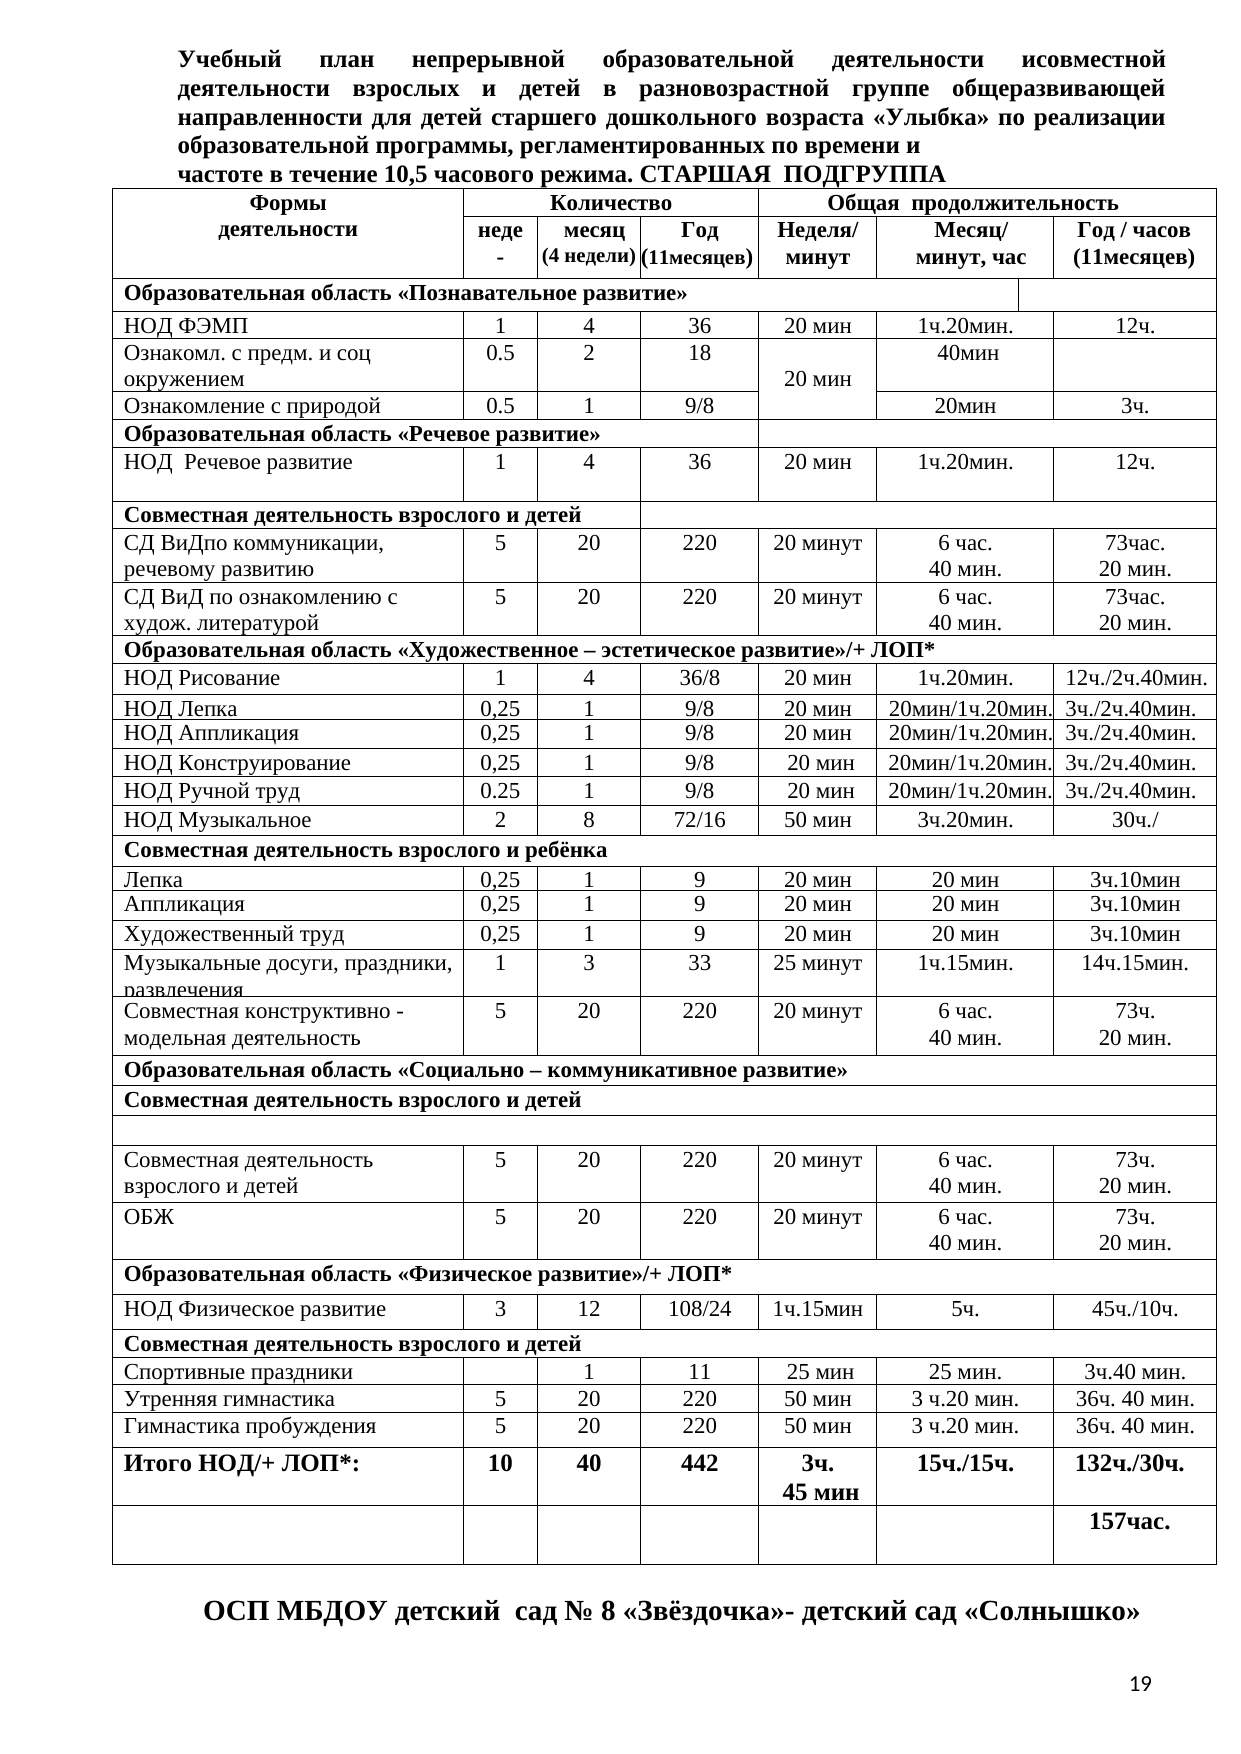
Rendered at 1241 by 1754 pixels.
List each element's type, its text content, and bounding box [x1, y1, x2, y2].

table_cell 0,25 [464, 891, 537, 919]
table_cell 1 [538, 921, 640, 948]
table_header Формы деятельности [113, 189, 463, 278]
table_cell 0,25 [464, 749, 537, 776]
table_cell 30ч./6ч.40мин. [1054, 806, 1216, 835]
table_cell 1ч.15мин [759, 1295, 876, 1329]
table_cell 5 [464, 529, 537, 582]
table_cell Ознакомл. с предм. и соц окружением [113, 339, 463, 391]
table_cell СД ВиД по ознакомлению с худож. литературой [113, 583, 463, 635]
table_cell 1 [464, 312, 537, 337]
table_cell 5 [464, 583, 537, 635]
table_cell 3ч.20мин. [877, 806, 1053, 835]
table_cell 20 [538, 1413, 640, 1447]
table_cell СД ВиДпо коммуникации, речевому развитию [113, 529, 463, 582]
table_cell 20 минут [759, 1146, 876, 1202]
table_cell 20 мин [759, 921, 876, 948]
table_cell НОД Речевое развитие [113, 448, 463, 501]
table_cell Спортивные праздники [113, 1358, 463, 1384]
table_cell НОД Музыкальное [113, 806, 463, 835]
table_cell 5 [464, 1203, 537, 1259]
table_cell 220 [641, 583, 758, 635]
table_cell 20мин [877, 392, 1053, 419]
table_cell 72/16 [641, 806, 758, 835]
table_cell Образовательная область «Речевое развитие» [113, 420, 758, 447]
table_cell 73час. 20 мин. [1054, 583, 1216, 635]
table_cell 1ч.15мин. [877, 950, 1053, 996]
table_cell 1 [538, 695, 640, 718]
table_cell 220 [641, 1203, 758, 1259]
table_cell 9/8 [641, 777, 758, 805]
table_cell 20 мин [759, 695, 876, 718]
table_cell 1ч.20мин. [877, 312, 1053, 337]
table_cell НОД Физическое развитие [113, 1295, 463, 1329]
table_cell Утренняя гимнастика [113, 1385, 463, 1412]
table_cell НОД Рисование [113, 664, 463, 694]
table_cell 1ч.20мин. [877, 448, 1053, 501]
table_cell Совместная деятельность взрослого и детей [113, 1146, 463, 1202]
table_cell 33 [641, 950, 758, 996]
text Учебный план непрерывной образовательной деятельности исовместной деятельности взрослых и детей в разновозрастной группе общеразвивающей направленности для детей старшего дошкольного возраста «Улыбка» по реализации образовательной программы, регламентированных по времени и [177, 44, 1167, 159]
table_cell 6 час. 40 мин. [877, 1146, 1053, 1202]
table_cell 220 [641, 1146, 758, 1202]
table_cell 1 [464, 664, 537, 694]
table_cell 25 мин. [877, 1358, 1053, 1384]
table_cell 20 [538, 1146, 640, 1202]
table_cell 25 минут [759, 950, 876, 996]
table_cell Художественный труд [113, 921, 463, 948]
table_cell 1 [538, 720, 640, 748]
table_cell 1 [538, 392, 640, 419]
table_cell 3ч.10мин [1054, 921, 1216, 948]
table_cell 6 час. 40 мин. [877, 529, 1053, 582]
table_cell 25 мин [759, 1358, 876, 1384]
table_cell 50 мин [759, 806, 876, 835]
table_cell 20 мин [759, 339, 876, 419]
table_cell 3 [464, 1295, 537, 1329]
table_cell неде- ля [464, 217, 537, 278]
table_cell 5ч. [877, 1295, 1053, 1329]
table_cell 5 [464, 1413, 537, 1447]
table_cell Совместная конструктивно - модельная деятельность [113, 997, 463, 1055]
table_cell Год / часов (11месяцев) [1054, 217, 1216, 278]
table_cell 10 [464, 1448, 537, 1505]
table_cell 73ч. 20 мин. [1054, 997, 1216, 1055]
table_cell [538, 1506, 640, 1563]
table_cell 9/8 [641, 749, 758, 776]
table_cell Образовательная область «Социально – коммуникативное развитие» [113, 1056, 1216, 1085]
table_cell 3 ч.20 мин. [877, 1385, 1053, 1412]
table_cell 6 час. 40 мин. [877, 997, 1053, 1055]
table_cell 4 [538, 448, 640, 501]
table_cell Совместная деятельность взрослого и ребёнка [113, 836, 1216, 866]
table_cell 11 [641, 1358, 758, 1384]
table_cell 9/8 [641, 720, 758, 748]
table_cell 1ч.20мин. [877, 664, 1053, 694]
table_cell 3ч./2ч.40мин. [1054, 695, 1216, 718]
table_header Количество [464, 189, 758, 216]
table_cell 20 мин [877, 891, 1053, 919]
table_cell 3ч./2ч.40мин. [1054, 777, 1216, 805]
table_cell 5 [464, 997, 537, 1055]
table_cell 3ч. [1054, 392, 1216, 419]
table_cell [1054, 339, 1216, 391]
table_cell 3 ч.20 мин. [877, 1413, 1053, 1447]
table_cell 0,25 [464, 720, 537, 748]
table_cell 2 [464, 806, 537, 835]
table_cell НОД Лепка [113, 695, 463, 718]
table_cell 1 [464, 950, 537, 996]
table_cell 0,25 [464, 867, 537, 889]
table_cell 12 [538, 1295, 640, 1329]
table_cell 442 [641, 1448, 758, 1505]
table_cell 9 [641, 891, 758, 919]
table_cell 1 [464, 448, 537, 501]
table_cell 36 [641, 312, 758, 337]
table_cell 132ч./30ч. [1054, 1448, 1216, 1505]
table_cell 4 [538, 312, 640, 337]
table_cell 50 мин [759, 1385, 876, 1412]
table_cell 5 [464, 1146, 537, 1202]
table_cell 20 мин [759, 312, 876, 337]
table_cell Аппликация [113, 891, 463, 919]
table_cell 220 [641, 529, 758, 582]
table_cell Неделя/ минут [759, 217, 876, 278]
table_cell 20 минут [759, 997, 876, 1055]
table_cell 20 мин [759, 749, 876, 776]
table_cell ОБЖ [113, 1203, 463, 1259]
table_cell 3ч.10мин [1054, 867, 1216, 889]
table_cell 36/8 [641, 664, 758, 694]
table_cell 20 мин [877, 867, 1053, 889]
table_cell Гимнастика пробуждения [113, 1413, 463, 1447]
table_cell Образовательная область «Физическое развитие»/+ ЛОП* [113, 1260, 1216, 1294]
table_cell [759, 1506, 876, 1563]
table_cell Год (11месяцев) [641, 217, 758, 278]
text ОСП МБДОУ детский сад № 8 «Звёздочка»- детский сад «Солнышко» [177, 1593, 1167, 1627]
table_cell 3 [538, 950, 640, 996]
table_cell [464, 1358, 537, 1384]
table_cell 6 час. 40 мин. [877, 1203, 1053, 1259]
table_cell НОД Конструирование [113, 749, 463, 776]
table_cell 20 мин [759, 720, 876, 748]
table_cell 20 минут [759, 529, 876, 582]
table_cell 3ч./2ч.40мин. [1054, 749, 1216, 776]
table_cell 1 [538, 867, 640, 889]
text частоте в течение 10,5 часового режима. СТАРШАЯ ПОДГРУППА [177, 159, 1166, 188]
table_cell Ознакомление с природой [113, 392, 463, 419]
table_cell 108/24 [641, 1295, 758, 1329]
table_cell НОД Аппликация [113, 720, 463, 748]
table_cell 9 [641, 867, 758, 889]
table_cell 0,25 [464, 695, 537, 718]
table_cell Образовательная область «Познавательное развитие» [113, 279, 1018, 311]
table_cell [641, 502, 1216, 528]
table_cell [464, 1506, 537, 1563]
table_cell 20 мин [759, 777, 876, 805]
table_cell [113, 1116, 1216, 1145]
table_cell месяц (4 недели) [538, 217, 640, 278]
table_cell 0.5 [464, 339, 537, 391]
table_cell 40 [538, 1448, 640, 1505]
table_cell 1 [538, 1358, 640, 1384]
table_cell 8 [538, 806, 640, 835]
table_cell 0,25 [464, 921, 537, 948]
table_cell 3ч.40 мин. [1054, 1358, 1216, 1384]
table_cell 20мин/1ч.20мин. [877, 720, 1053, 748]
table_cell 12ч. [1054, 448, 1216, 501]
table_cell Образовательная область «Художественное – эстетическое развитие»/+ ЛОП* [113, 636, 1216, 663]
table_cell 0.25 [464, 777, 537, 805]
table_cell Лепка [113, 867, 463, 889]
table_cell 20 мин [759, 891, 876, 919]
table_cell [759, 420, 1216, 447]
table_cell 20 минут [759, 1203, 876, 1259]
table_cell [641, 1506, 758, 1563]
table_cell [1019, 279, 1216, 311]
table_cell 9 [641, 921, 758, 948]
table_cell Музыкальные досуги, праздники, развлечения [113, 950, 463, 996]
table_cell 36ч. 40 мин. [1054, 1413, 1216, 1447]
table_cell Совместная деятельность взрослого и детей [113, 502, 640, 528]
table_cell 20 мин [759, 664, 876, 694]
table_cell 15ч./15ч. [877, 1448, 1053, 1505]
table_cell 50 мин [759, 1413, 876, 1447]
table_cell 1 [538, 749, 640, 776]
table_cell 2 [538, 339, 640, 391]
table_cell 20 [538, 997, 640, 1055]
table_cell 20мин/1ч.20мин. [877, 777, 1053, 805]
table_cell 36ч. 40 мин. [1054, 1385, 1216, 1412]
table_cell 1 [538, 891, 640, 919]
table_cell 18 [641, 339, 758, 391]
table_cell 20мин/1ч.20мин. [877, 749, 1053, 776]
table_cell 9/8 [641, 392, 758, 419]
table_cell 220 [641, 997, 758, 1055]
table_cell НОД Ручной труд [113, 777, 463, 805]
table_cell 12ч. [1054, 312, 1216, 337]
table_cell 12ч./2ч.40мин. [1054, 664, 1216, 694]
table_cell 1 [538, 777, 640, 805]
table_cell 73ч. 20 мин. [1054, 1146, 1216, 1202]
table_cell Месяц/ минут, час [877, 217, 1053, 278]
table_cell 20 [538, 1385, 640, 1412]
table_cell 4 [538, 664, 640, 694]
table_cell 6 час. 40 мин. [877, 583, 1053, 635]
table_cell 220 [641, 1413, 758, 1447]
table_cell 20 мин [759, 867, 876, 889]
table_cell 20мин/1ч.20мин. [877, 695, 1053, 718]
table_cell 3ч./2ч.40мин. [1054, 720, 1216, 748]
table_cell 40мин [877, 339, 1053, 391]
table_cell 157час. [1054, 1506, 1216, 1563]
table_cell 20 [538, 1203, 640, 1259]
table_cell 9/8 [641, 695, 758, 718]
table_cell 5 [464, 1385, 537, 1412]
table_cell 73ч. 20 мин. [1054, 1203, 1216, 1259]
table_cell Совместная деятельность взрослого и детей [113, 1086, 1216, 1115]
table_cell 220 [641, 1385, 758, 1412]
table_cell 20 [538, 529, 640, 582]
table_cell [113, 1506, 463, 1563]
table_cell 20 мин [759, 448, 876, 501]
table_cell 45ч./10ч. [1054, 1295, 1216, 1329]
table_cell 0.5 [464, 392, 537, 419]
table_cell 3ч. 45 мин [759, 1448, 876, 1505]
table_header Общая продолжительность Общая продолжительность [759, 189, 1216, 216]
table_cell [877, 1506, 1053, 1563]
table_cell 20 минут [759, 583, 876, 635]
table_cell 14ч.15мин. [1054, 950, 1216, 996]
table_cell 73час. 20 мин. [1054, 529, 1216, 582]
table_cell Итого НОД/+ ЛОП*: [113, 1448, 463, 1505]
table_cell НОД ФЭМП [113, 312, 463, 337]
table_cell 20 мин [877, 921, 1053, 948]
table_cell 3ч.10мин [1054, 891, 1216, 919]
table_cell 36 [641, 448, 758, 501]
table_cell 20 [538, 583, 640, 635]
table_cell Совместная деятельность взрослого и детей [113, 1330, 1216, 1357]
